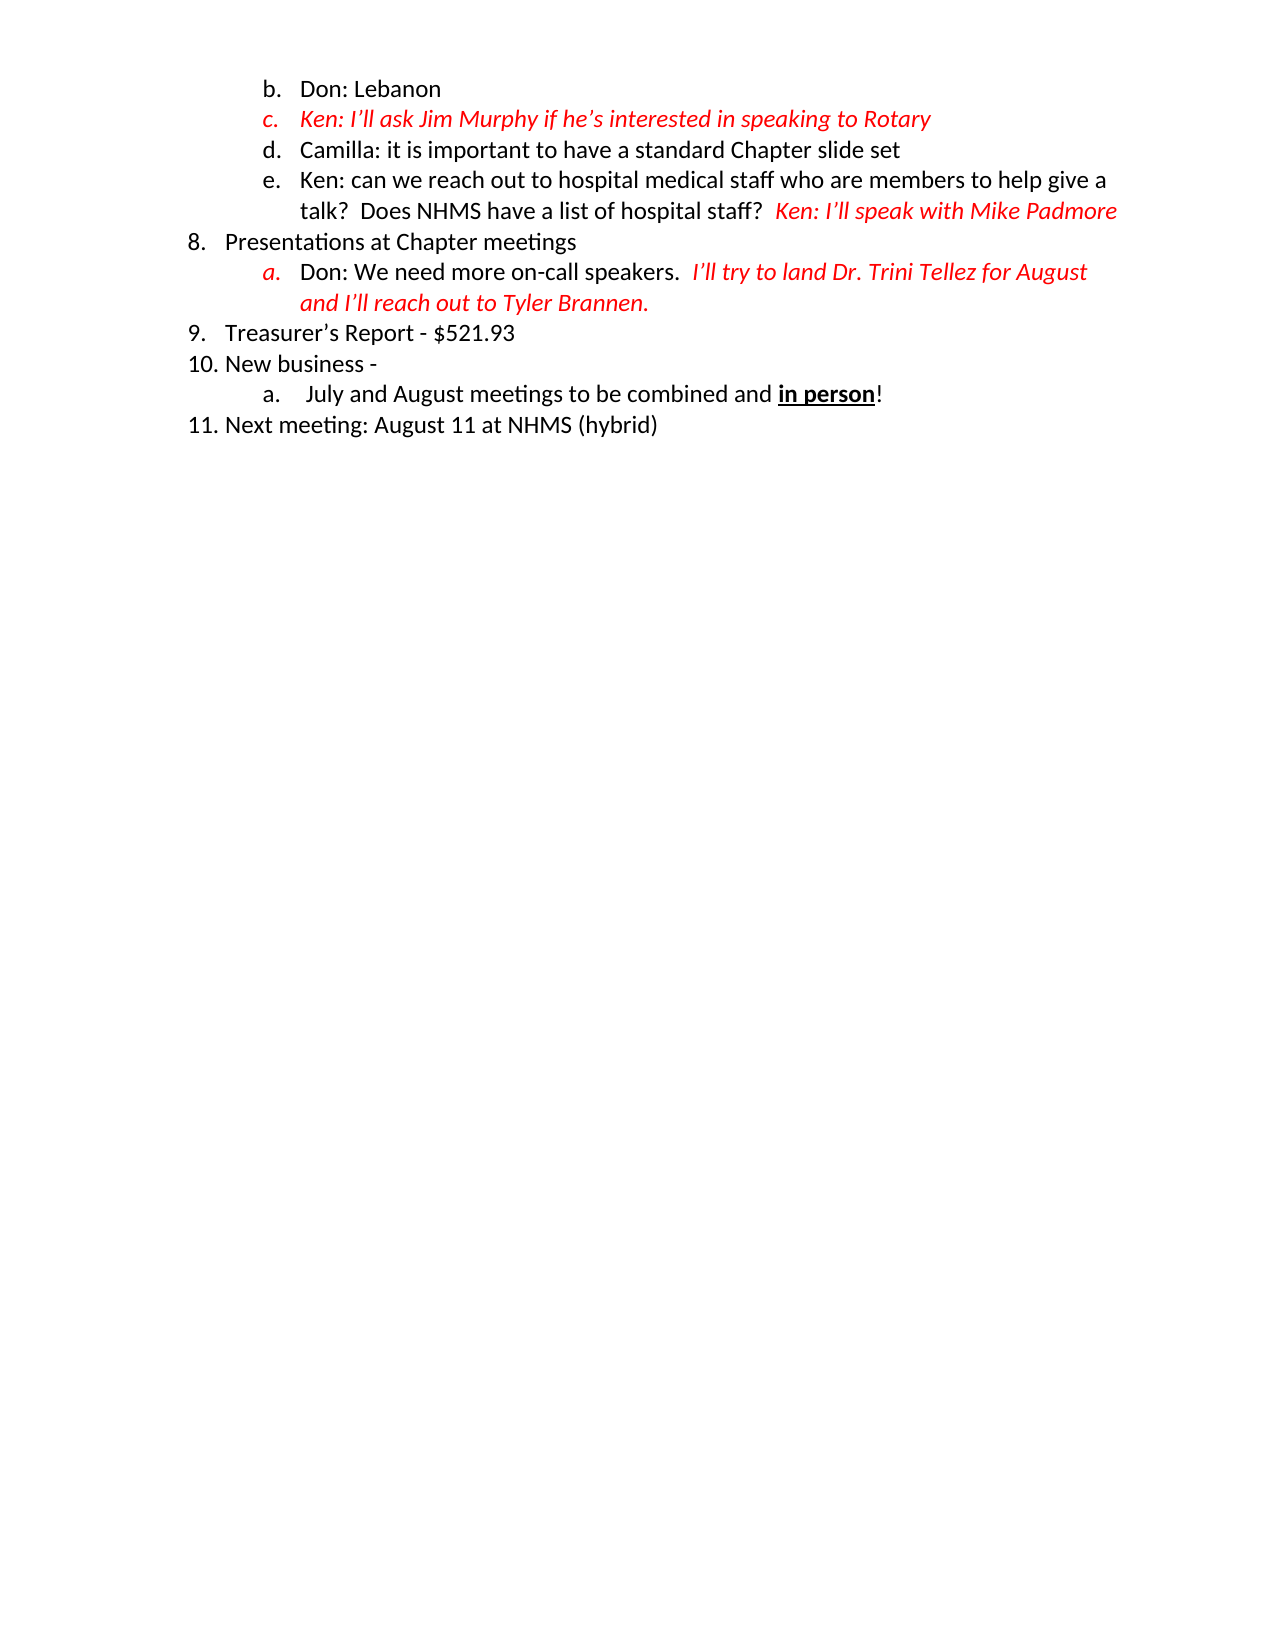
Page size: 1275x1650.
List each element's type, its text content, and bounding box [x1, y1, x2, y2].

list New business - [187, 348, 1125, 378]
list Ken: I’ll ask Jim Murphy if he’s interested in speaking to Rotary [262, 104, 1125, 134]
list Camilla: it is important to have a standard Chapter slide set [262, 134, 1125, 165]
list Presentations at Chapter meetings [187, 226, 1125, 256]
list Next meeting: August 11 at NHMS (hybrid) [187, 409, 1125, 439]
list Treasurer’s Report - $521.93 [187, 317, 1125, 348]
list Don: We need more on-call speakers. I’ll try to land Dr. Trini Tellez for August and I’ll reach out to Tyler Brannen. [262, 256, 1125, 317]
list July and August meetings to be combined and in person! [262, 378, 1125, 409]
list Don: Lebanon [262, 73, 1125, 104]
list Ken: can we reach out to hospital medical staff who are members to help give a talk? Does NHMS have a list of hospital staff? Ken: I’ll speak with Mike Padmore [262, 165, 1125, 226]
